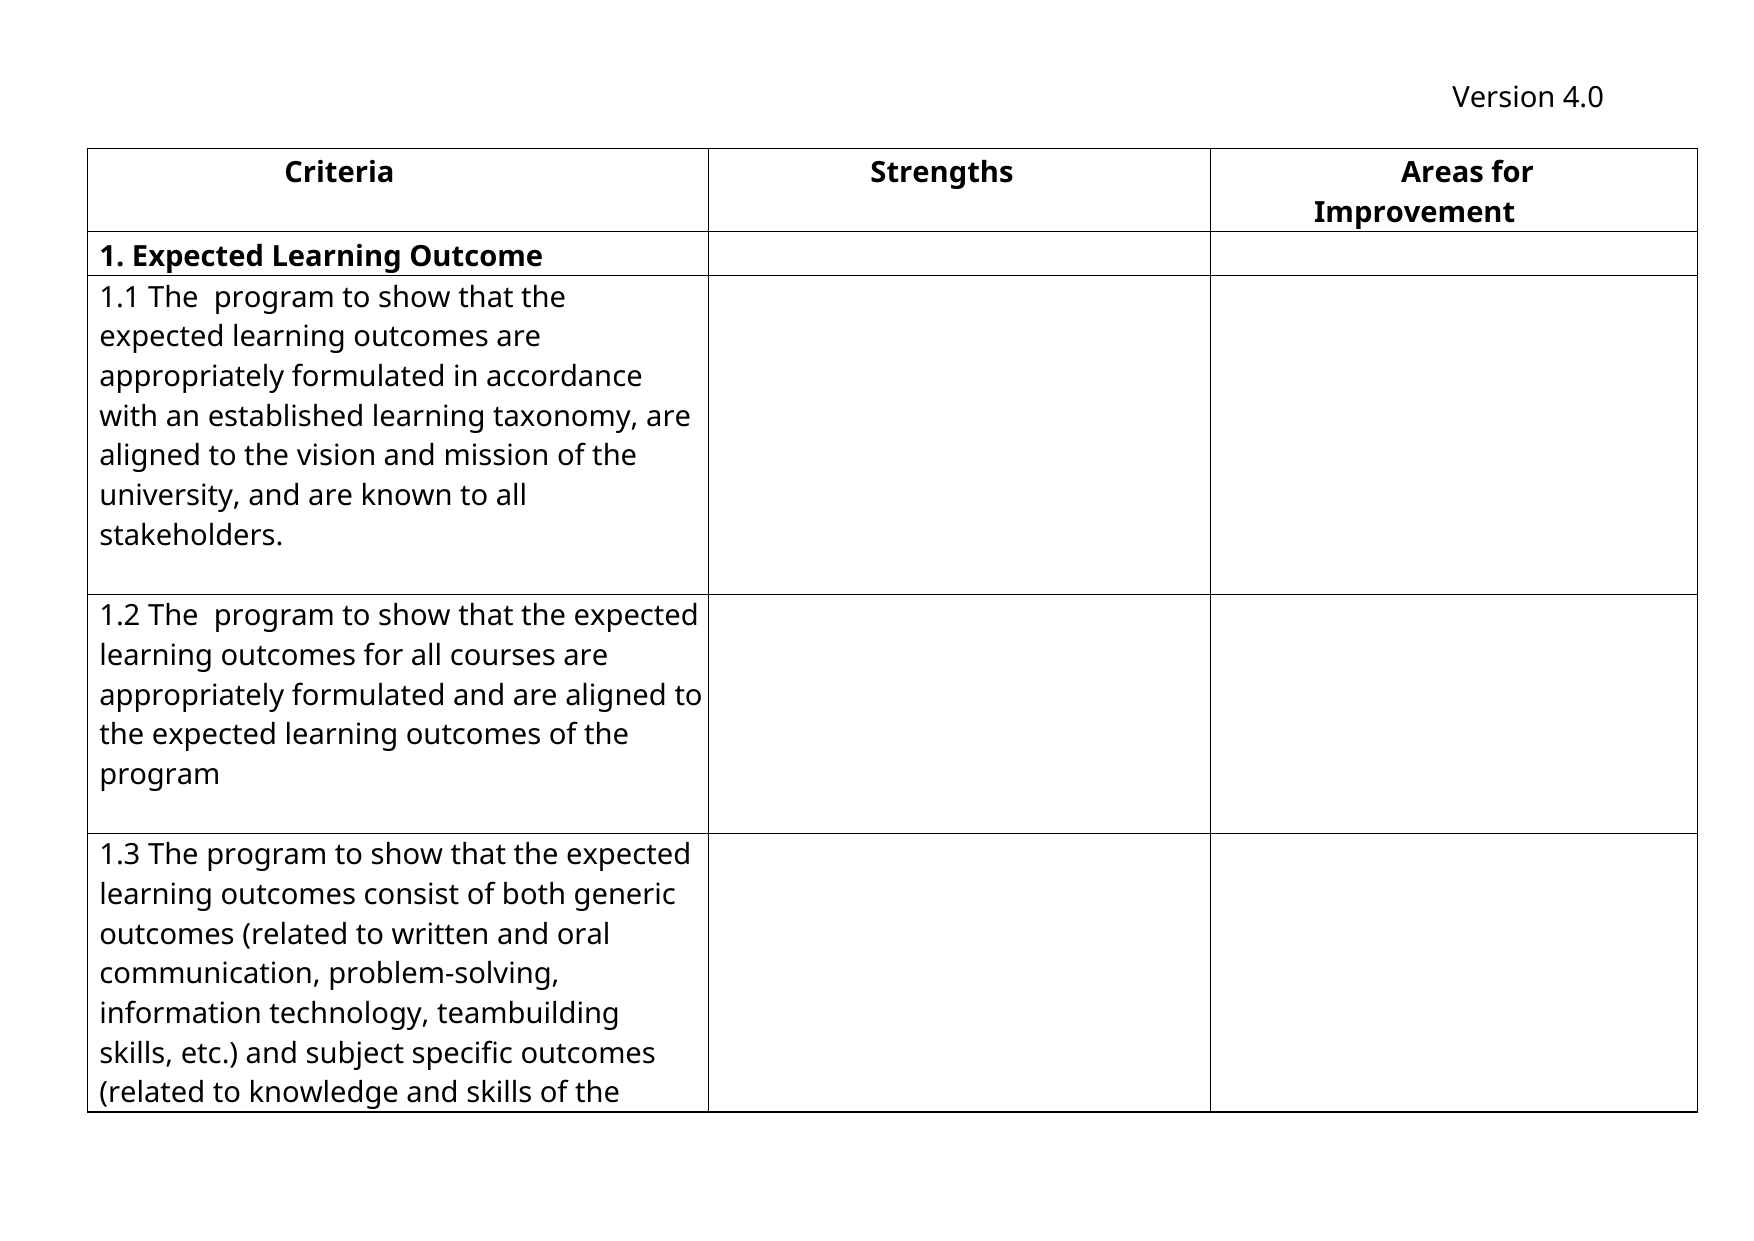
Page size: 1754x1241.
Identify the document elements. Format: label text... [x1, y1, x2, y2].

table_cell [1211, 276, 1697, 593]
table_cell 1.2 The program to show that the expected learning outcomes for all courses are appropriately formulated and are aligned to the expected learning outcomes of the program [88, 595, 708, 833]
table_header Criteria [88, 149, 708, 231]
table_cell 1.1 The program to show that the expected learning outcomes are appropriately formulated in accordance with an established learning taxonomy, are aligned to the vision and mission of the university, and are known to all stakeholders. [88, 276, 708, 593]
table_cell [1211, 595, 1697, 833]
table_cell [709, 232, 1210, 275]
table_header Strengths [709, 149, 1210, 231]
table_cell [709, 595, 1210, 833]
table_cell [709, 834, 1210, 1111]
table_cell [709, 276, 1210, 593]
table_cell [1211, 834, 1697, 1111]
table_header Areas for Improvement [1211, 149, 1697, 231]
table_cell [88, 834, 708, 1111]
table_cell [1211, 232, 1697, 275]
table_cell 1. Expected Learning Outcome [88, 232, 708, 275]
